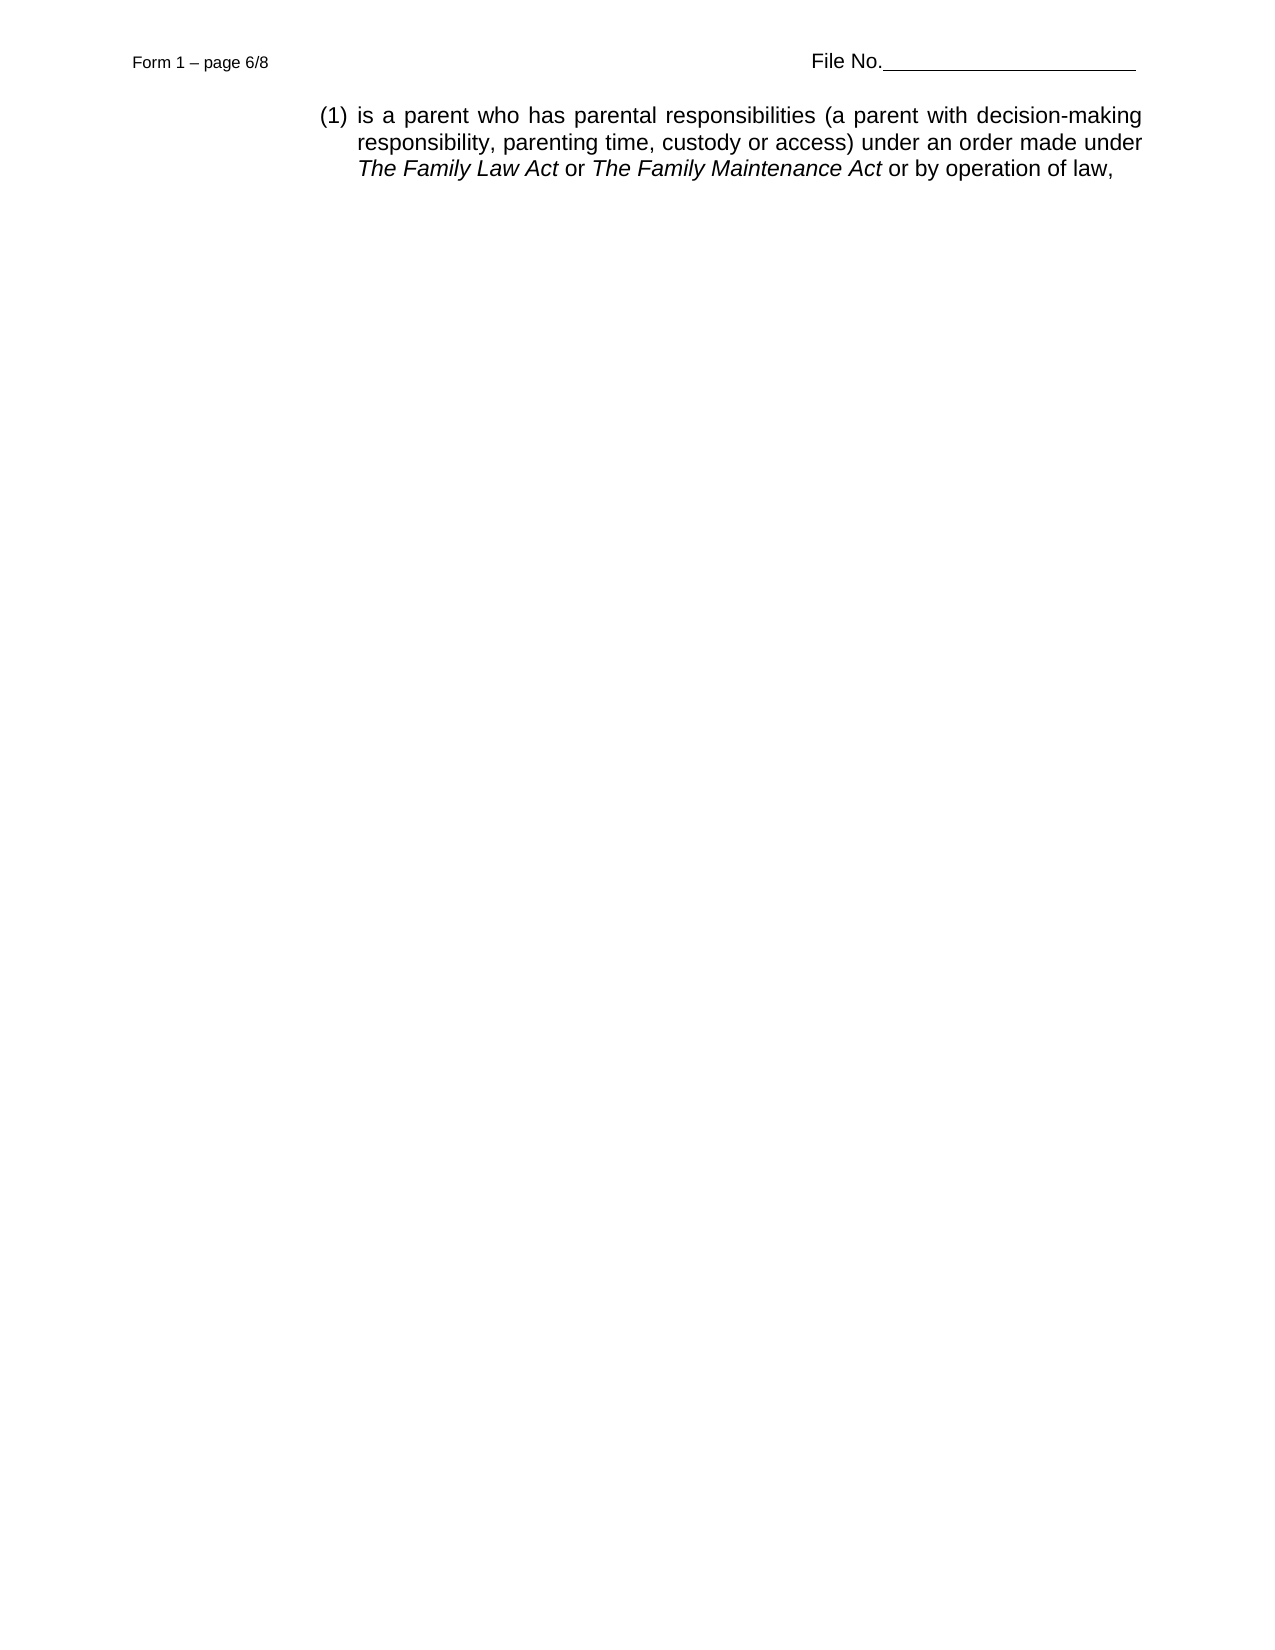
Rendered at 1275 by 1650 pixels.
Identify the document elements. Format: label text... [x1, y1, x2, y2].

list is a parent who has parental responsibilities (a parent with decision-making responsibility, parenting time, custody or access) under an order made under The Family Law Act or The Family Maintenance Act or by operation of law, [319, 102, 1143, 181]
